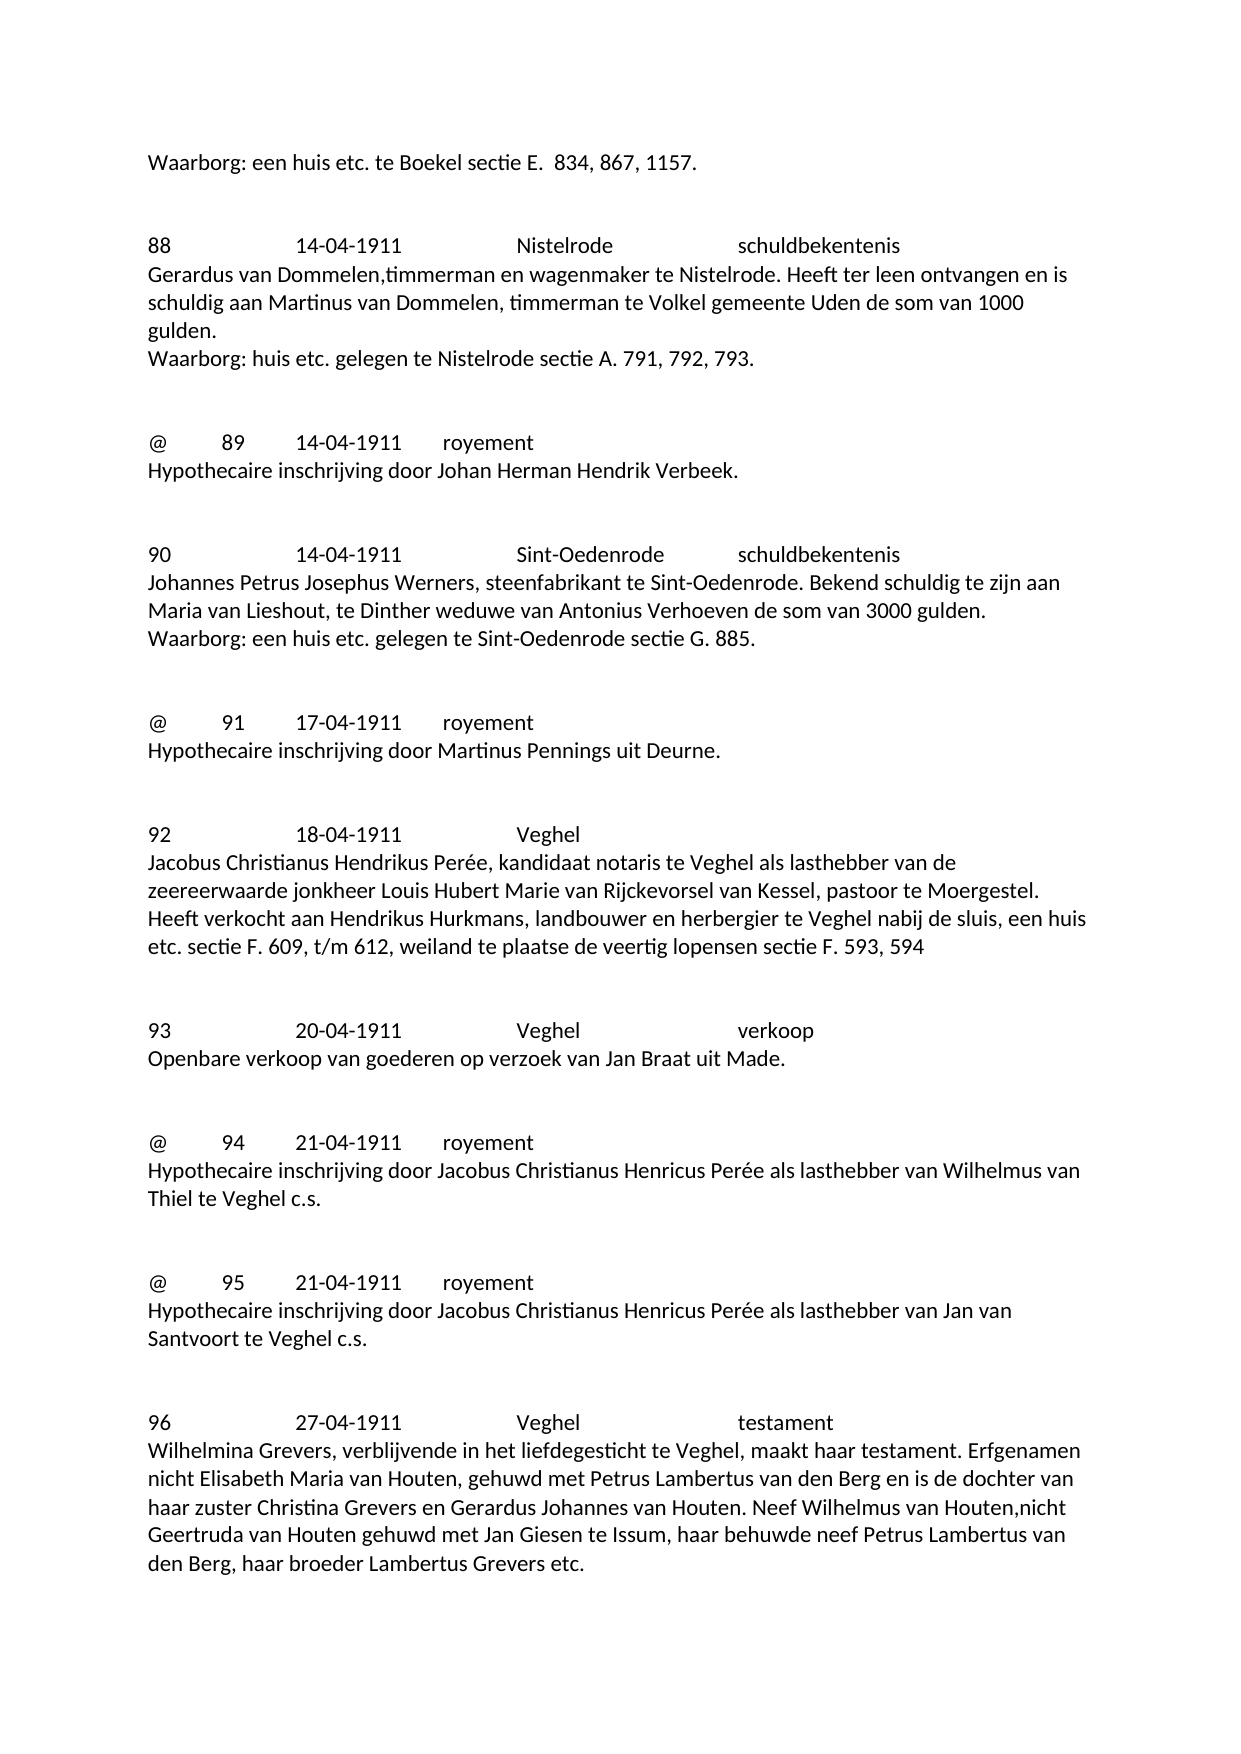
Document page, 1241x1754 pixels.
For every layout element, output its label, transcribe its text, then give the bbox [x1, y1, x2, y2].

text 92 18-04-1911 Veghel [148, 820, 1093, 848]
text 90 14-04-1911 Sint-Oedenrode schuldbekentenis [148, 540, 1093, 568]
text Gerardus van Dommelen,timmerman en wagenmaker te Nistelrode. Heeft ter leen ontvangen en is schuldig aan Martinus van Dommelen, timmerman te Volkel gemeente Uden de som van 1000 gulden. [148, 260, 1093, 344]
text Hypothecaire inschrijving door Jacobus Christianus Henricus Perée als lasthebber van Wilhelmus van Thiel te Veghel c.s. [148, 1156, 1093, 1212]
text @ 89 14-04-1911 royement [148, 428, 1093, 456]
text 93 20-04-1911 Veghel verkoop [148, 1016, 1093, 1044]
text @ 94 21-04-1911 royement [148, 1128, 1093, 1156]
text Jacobus Christianus Hendrikus Perée, kandidaat notaris te Veghel als lasthebber van de zeereerwaarde jonkheer Louis Hubert Marie van Rijckevorsel van Kessel, pastoor te Moergestel. Heeft verkocht aan Hendrikus Hurkmans, landbouwer en herbergier te Veghel nabij de sluis, een huis etc. sectie F. 609, t/m 612, weiland te plaatse de veertig lopensen sectie F. 593, 594 [148, 848, 1093, 960]
text @ 95 21-04-1911 royement [148, 1268, 1093, 1296]
text Hypothecaire inschrijving door Johan Herman Hendrik Verbeek. [148, 456, 1093, 484]
text Openbare verkoop van goederen op verzoek van Jan Braat uit Made. [148, 1044, 1093, 1072]
text @ 91 17-04-1911 royement [148, 708, 1093, 736]
text Wilhelmina Grevers, verblijvende in het liefdegesticht te Veghel, maakt haar testament. Erfgenamen nicht Elisabeth Maria van Houten, gehuwd met Petrus Lambertus van den Berg en is de dochter van haar zuster Christina Grevers en Gerardus Johannes van Houten. Neef Wilhelmus van Houten,nicht Geertruda van Houten gehuwd met Jan Giesen te Issum, haar behuwde neef Petrus Lambertus van den Berg, haar broeder Lambertus Grevers etc. [148, 1437, 1093, 1577]
text 88 14-04-1911 Nistelrode schuldbekentenis [148, 232, 1093, 260]
text Hypothecaire inschrijving door Jacobus Christianus Henricus Perée als lasthebber van Jan van Santvoort te Veghel c.s. [148, 1296, 1093, 1352]
text Waarborg: een huis etc. te Boekel sectie E. 834, 867, 1157. [148, 148, 1093, 176]
text Hypothecaire inschrijving door Martinus Pennings uit Deurne. [148, 736, 1093, 764]
text 96 27-04-1911 Veghel testament [148, 1408, 1093, 1437]
text Waarborg: huis etc. gelegen te Nistelrode sectie A. 791, 792, 793. [148, 344, 1093, 372]
text Waarborg: een huis etc. gelegen te Sint-Oedenrode sectie G. 885. [148, 624, 1093, 652]
text Johannes Petrus Josephus Werners, steenfabrikant te Sint-Oedenrode. Bekend schuldig te zijn aan Maria van Lieshout, te Dinther weduwe van Antonius Verhoeven de som van 3000 gulden. [148, 568, 1093, 624]
